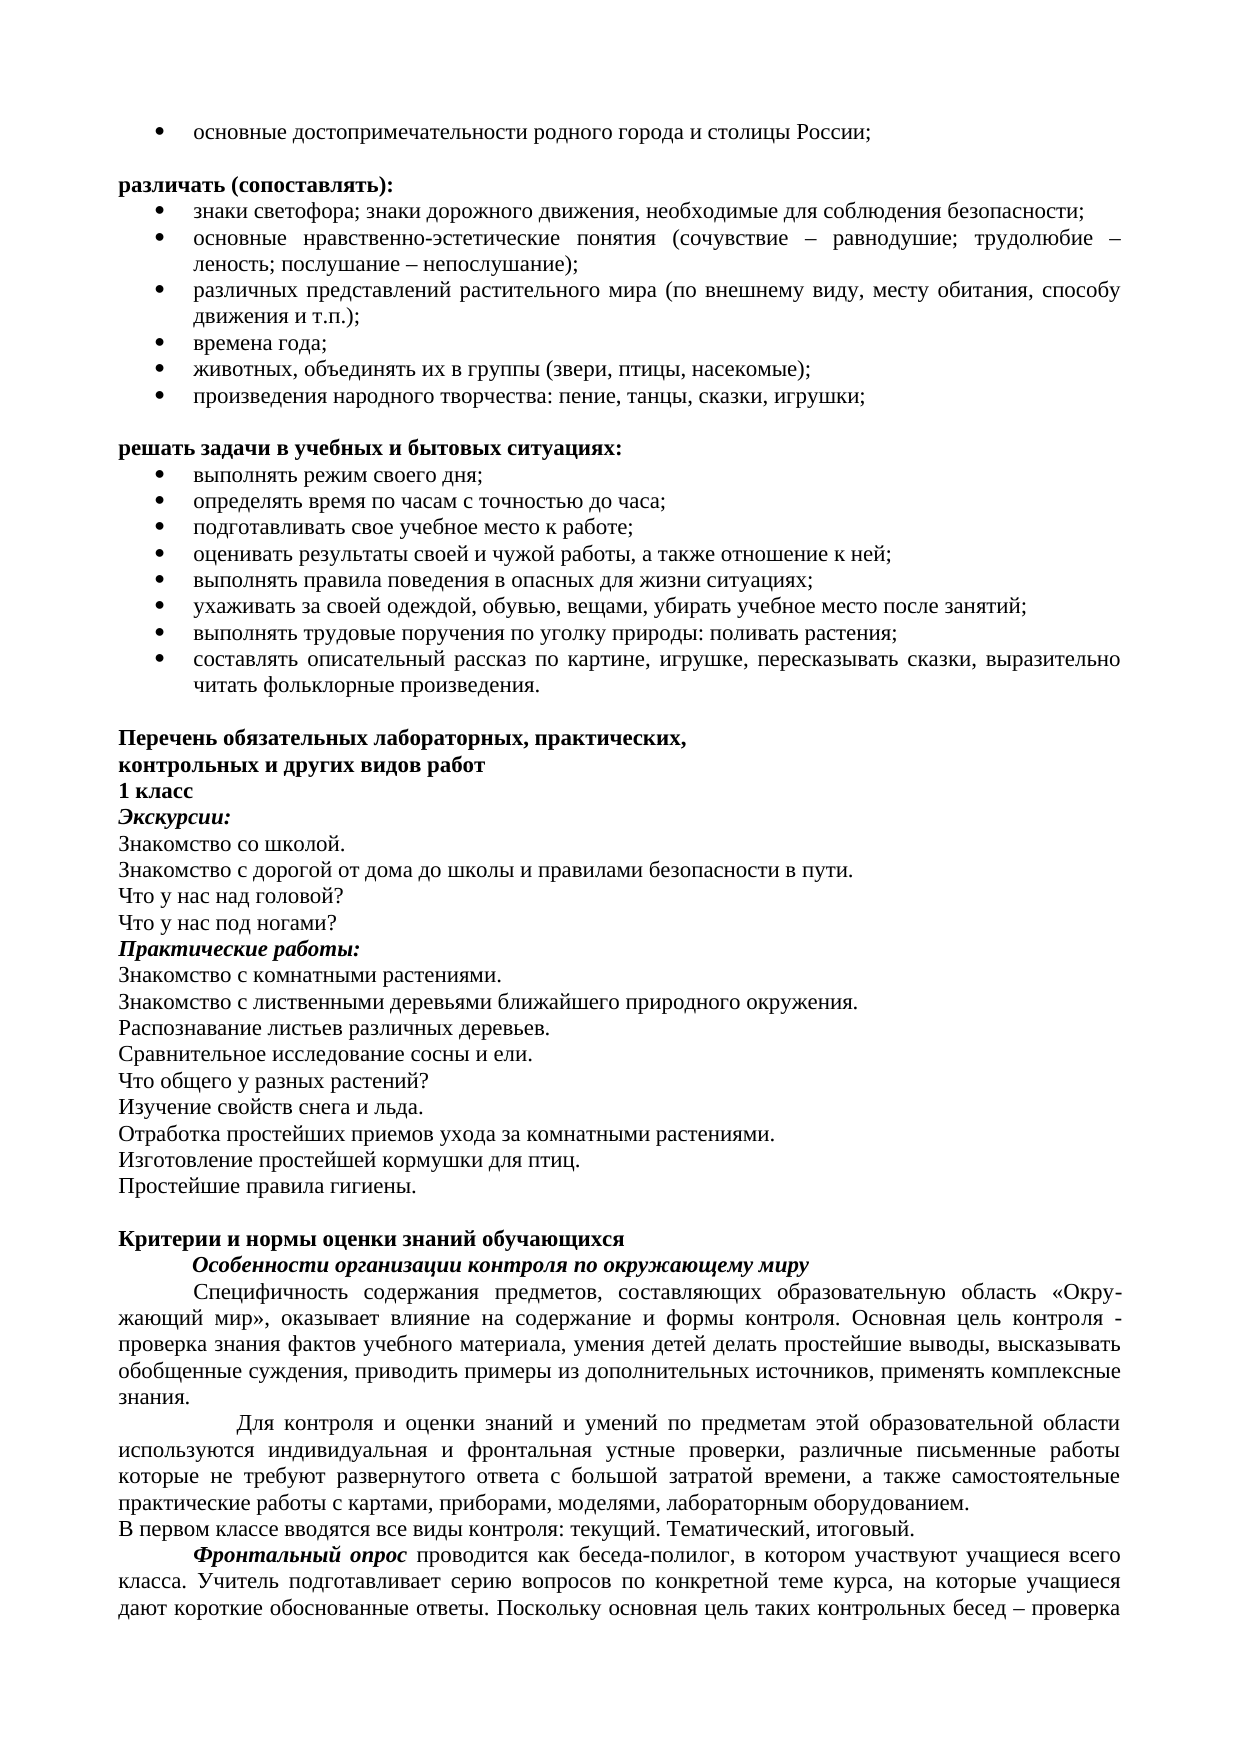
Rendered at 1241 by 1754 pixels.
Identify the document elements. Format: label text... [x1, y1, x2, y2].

text Распознавание листьев различных деревьев. [118, 1014, 1122, 1041]
text Для контроля и оценки знаний и умений по предметам этой образовательной области используются индивидуальная и фронтальная устные проверки, различные письменные работы которые не требуют развернутого ответа с большой затратой времени, а также самостоятельные практические работы с картами, приборами, моделями, лабораторным оборудованием. [118, 1409, 1122, 1515]
list знаки светофора; знаки дорожного движения, необходимые для соблюдения безопасности; [156, 197, 1122, 223]
list различных представлений растительного мира (по внешнему виду, месту обитания, способу движения и т.п.); [156, 276, 1122, 329]
text Знакомство с дорогой от дома до школы и правилами безопасности в пути. [118, 856, 1122, 882]
list произведения народного творчества: пение, танцы, сказки, игрушки; [156, 382, 1122, 408]
text Знакомство с комнатными растениями. [118, 961, 1122, 988]
text Что у нас над головой? [118, 882, 1122, 909]
text Специфичность содержания предметов, составляющих образовательную область «Окружающий мир», оказывает влияние на содержание и формы контроля. Основная цель контроля - проверка знания фактов учебного материала, умения детей делать простейшие выводы, высказывать обобщенные суждения, приводить примеры из дополнительных источников, применять комплексные знания. [118, 1278, 1122, 1409]
list животных, объединять их в группы (звери, птицы, насекомые); [156, 355, 1122, 382]
subtitle 1 класс [118, 777, 1122, 803]
subtitle Критерии и нормы оценки знаний обучающихся [118, 1225, 1122, 1251]
text Знакомство с лиственными деревьями ближайшего природного окружения. [118, 988, 1122, 1014]
text Экскурсии: [118, 803, 1122, 830]
text Практические работы: [118, 935, 1122, 961]
list основные нравственно-эстетические понятия (сочувствие – равнодушие; трудолюбие – леность; послушание – непослушание); [156, 223, 1122, 276]
text Что общего у разных растений? [118, 1067, 1122, 1093]
text Что у нас под ногами? [118, 909, 1122, 935]
text различать (сопоставлять): [118, 171, 1122, 197]
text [118, 1541, 1122, 1620]
list выполнять режим своего дня; [156, 461, 1122, 487]
list составлять описательный рассказ по картине, игрушке, пересказывать сказки, выразительно читать фольклорные произведения. [156, 645, 1122, 698]
text Изготовление простейшей кормушки для птиц. [118, 1146, 1122, 1172]
text решать задачи в учебных и бытовых ситуациях: [118, 434, 1122, 461]
text Простейшие правила гигиены. [118, 1172, 1122, 1199]
text Знакомство со школой. [118, 830, 1122, 856]
list определять время по часам с точностью до часа; [156, 487, 1122, 513]
subtitle Перечень обязательных лабораторных, практических, [118, 724, 1122, 751]
list выполнять трудовые поручения по уголку природы: поливать растения; [156, 619, 1122, 645]
list основные достопримечательности родного города и столицы России; [156, 118, 1122, 144]
list оценивать результаты своей и чужой работы, а также отношение к ней; [156, 540, 1122, 566]
list подготавливать свое учебное место к работе; [156, 513, 1122, 540]
list ухаживать за своей одеждой, обувью, вещами, убирать учебное место после занятий; [156, 592, 1122, 619]
text Изучение свойств снега и льда. [118, 1093, 1122, 1119]
text Особенности организации контроля по окружающему миру [192, 1251, 1122, 1278]
text Отработка простейших приемов ухода за комнатными растениями. [118, 1119, 1122, 1146]
text В первом классе вводятся все виды контроля: текущий. Тематический, итоговый. [118, 1515, 1122, 1541]
list времена года; [156, 329, 1122, 355]
list выполнять правила поведения в опасных для жизни ситуациях; [156, 566, 1122, 592]
text Сравнительное исследование сосны и ели. [118, 1041, 1122, 1067]
subtitle контрольных и других видов работ [118, 751, 1122, 777]
